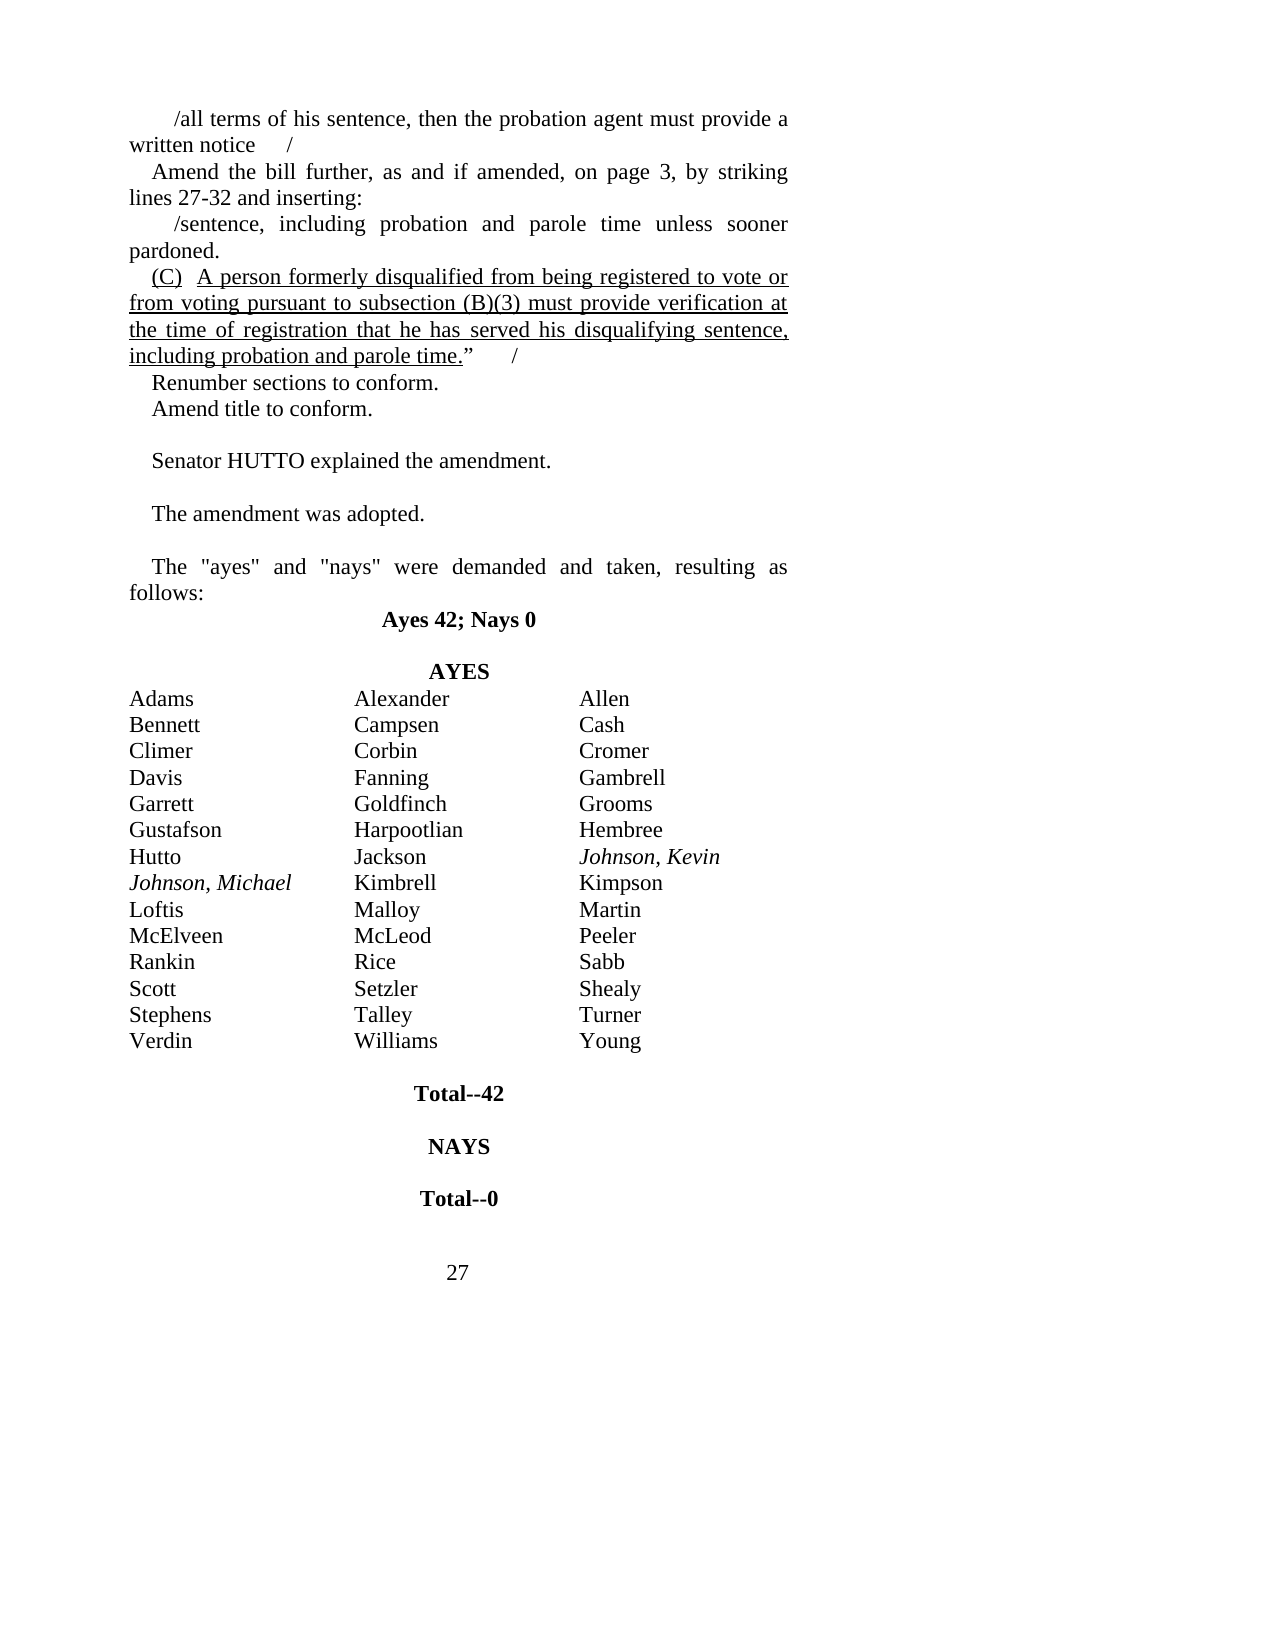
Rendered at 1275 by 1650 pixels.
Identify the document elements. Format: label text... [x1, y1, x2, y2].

text McElveen McLeod Peeler [129, 922, 789, 948]
text Renumber sections to conform. [129, 368, 789, 395]
text Amend the bill further, as and if amended, on page 3, by striking lines 27-32 and inserting: [129, 158, 789, 210]
text Rankin Rice Sabb [129, 948, 789, 975]
text Davis Fanning Gambrell [129, 764, 789, 790]
text Adams Alexander Allen [129, 685, 789, 711]
text Johnson, Michael Kimbrell Kimpson [129, 869, 789, 896]
text /sentence, including probation and parole time unless sooner pardoned. [129, 210, 789, 263]
text AYES [129, 658, 789, 685]
text Amend title to conform. [129, 395, 789, 421]
text Hutto Jackson Johnson, Kevin [129, 843, 789, 869]
text (C) A person formerly disqualified from being registered to vote or from voting pursuant to subsection (B)(3) must provide verification at the time of registration that he has served his disqualifying sentence, including probation and parole time.” / [129, 263, 789, 339]
text The amendment was adopted. [129, 500, 789, 527]
text NAYS [129, 1133, 789, 1159]
text Total--0 [129, 1186, 789, 1212]
text Gustafson Harpootlian Hembree [129, 817, 789, 843]
text Ayes 42; Nays 0 [129, 606, 789, 632]
text /all terms of his sentence, then the probation agent must provide a written notice / [129, 105, 789, 158]
text Loftis Malloy Martin [129, 896, 789, 922]
text The "ayes" and "nays" were demanded and taken, resulting as follows: [129, 553, 789, 606]
text (C) A person formerly disqualified from being registered to vote or from voting pursuant to subsection (B)(3) must provide verification at the time of registration that he has served his disqualifying sentence, including probation and parole time.” / [129, 340, 789, 368]
text Scott Setzler Shealy [129, 975, 789, 1001]
text Bennett Campsen Cash [129, 711, 789, 737]
text Garrett Goldfinch Grooms [129, 790, 789, 817]
text Climer Corbin Cromer [129, 737, 789, 764]
text Stephens Talley Turner [129, 1001, 789, 1027]
text Verdin Williams Young [129, 1027, 789, 1054]
text Total--42 [129, 1080, 789, 1106]
text Senator HUTTO explained the amendment. [129, 448, 789, 474]
